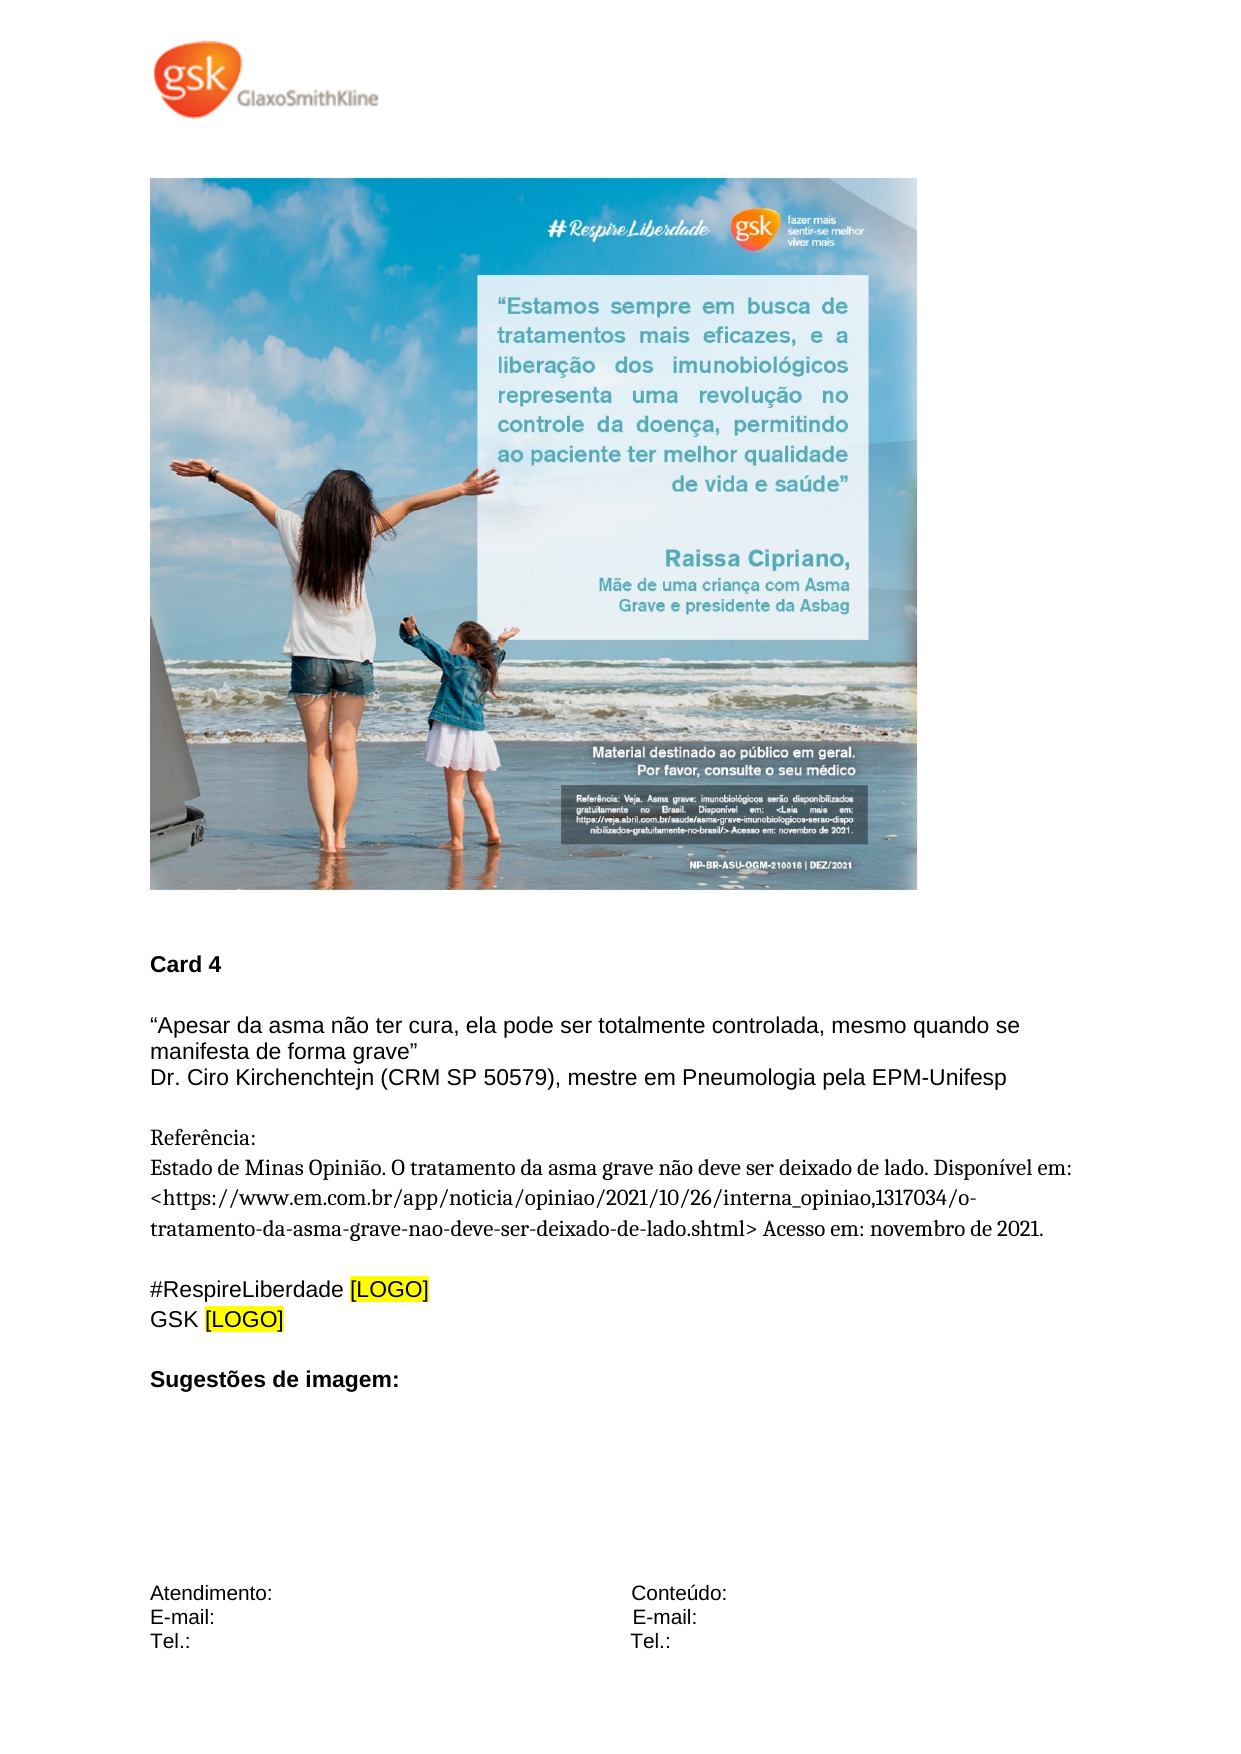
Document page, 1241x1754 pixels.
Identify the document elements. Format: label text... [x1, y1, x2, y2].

text Dr. Ciro Kirchenchtejn (CRM SP 50579), mestre em Pneumologia pela EPM-Unifesp [150, 1064, 1090, 1091]
text Card 4 [150, 921, 1090, 978]
text Sugestões de imagem: [150, 1366, 1090, 1393]
text Estado de Minas Opinião. O tratamento da asma grave não deve ser deixado de lado. Disponível em: <https://www.em.com.br/app/noticia/opiniao/2021/10/26/interna_opiniao,1317034/o-tratamento-da-asma-grave-nao-deve-ser-deixado-de-lado.shtml> Acesso em: novembro de 2021. [150, 1155, 1090, 1242]
picture [150, 150, 918, 918]
text #RespireLiberdade [LOGO] GSK [LOGO] [150, 1276, 1090, 1363]
picture [150, 38, 397, 123]
text Referência: [150, 1125, 1090, 1151]
text “Apesar da asma não ter cura, ela pode ser totalmente controlada, mesmo quando se manifesta de forma grave” [150, 1012, 1090, 1064]
